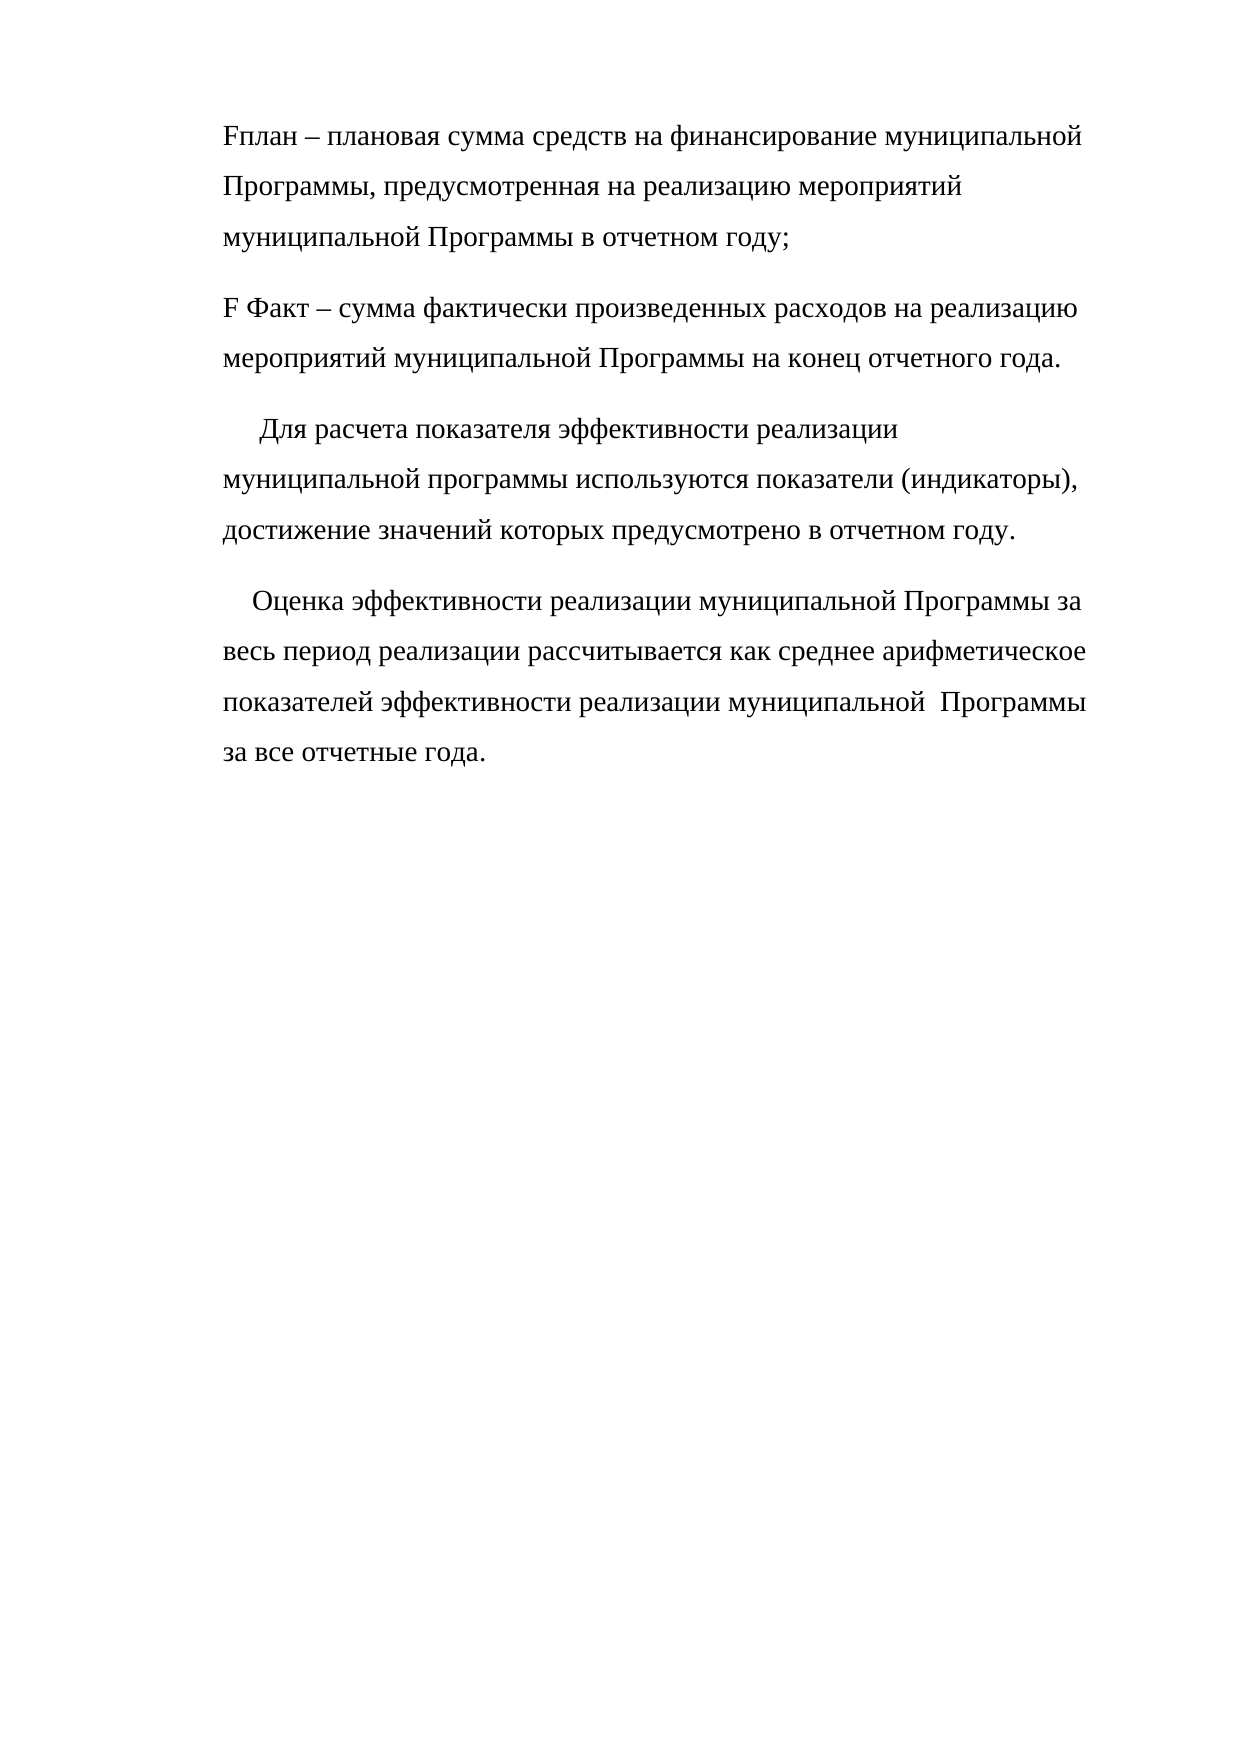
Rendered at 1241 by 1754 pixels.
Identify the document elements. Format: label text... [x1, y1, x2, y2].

text Для расчета показателя эффективности реализации муниципальной программы используются показатели (индикаторы), достижение значений которых предусмотрено в отчетном году. [223, 411, 1092, 546]
text F Факт – сумма фактически произведенных расходов на реализацию мероприятий муниципальной Программы на конец отчетного года. [223, 290, 1092, 374]
text Оценка эффективности реализации муниципальной Программы за весь период реализации рассчитывается как среднее арифметическое показателей эффективности реализации муниципальной Программы за все отчетные года. [223, 583, 1092, 768]
text Fплан – плановая сумма средств на финансирование муниципальной Программы, предусмотренная на реализацию мероприятий муниципальной Программы в отчетном году; [223, 118, 1092, 252]
